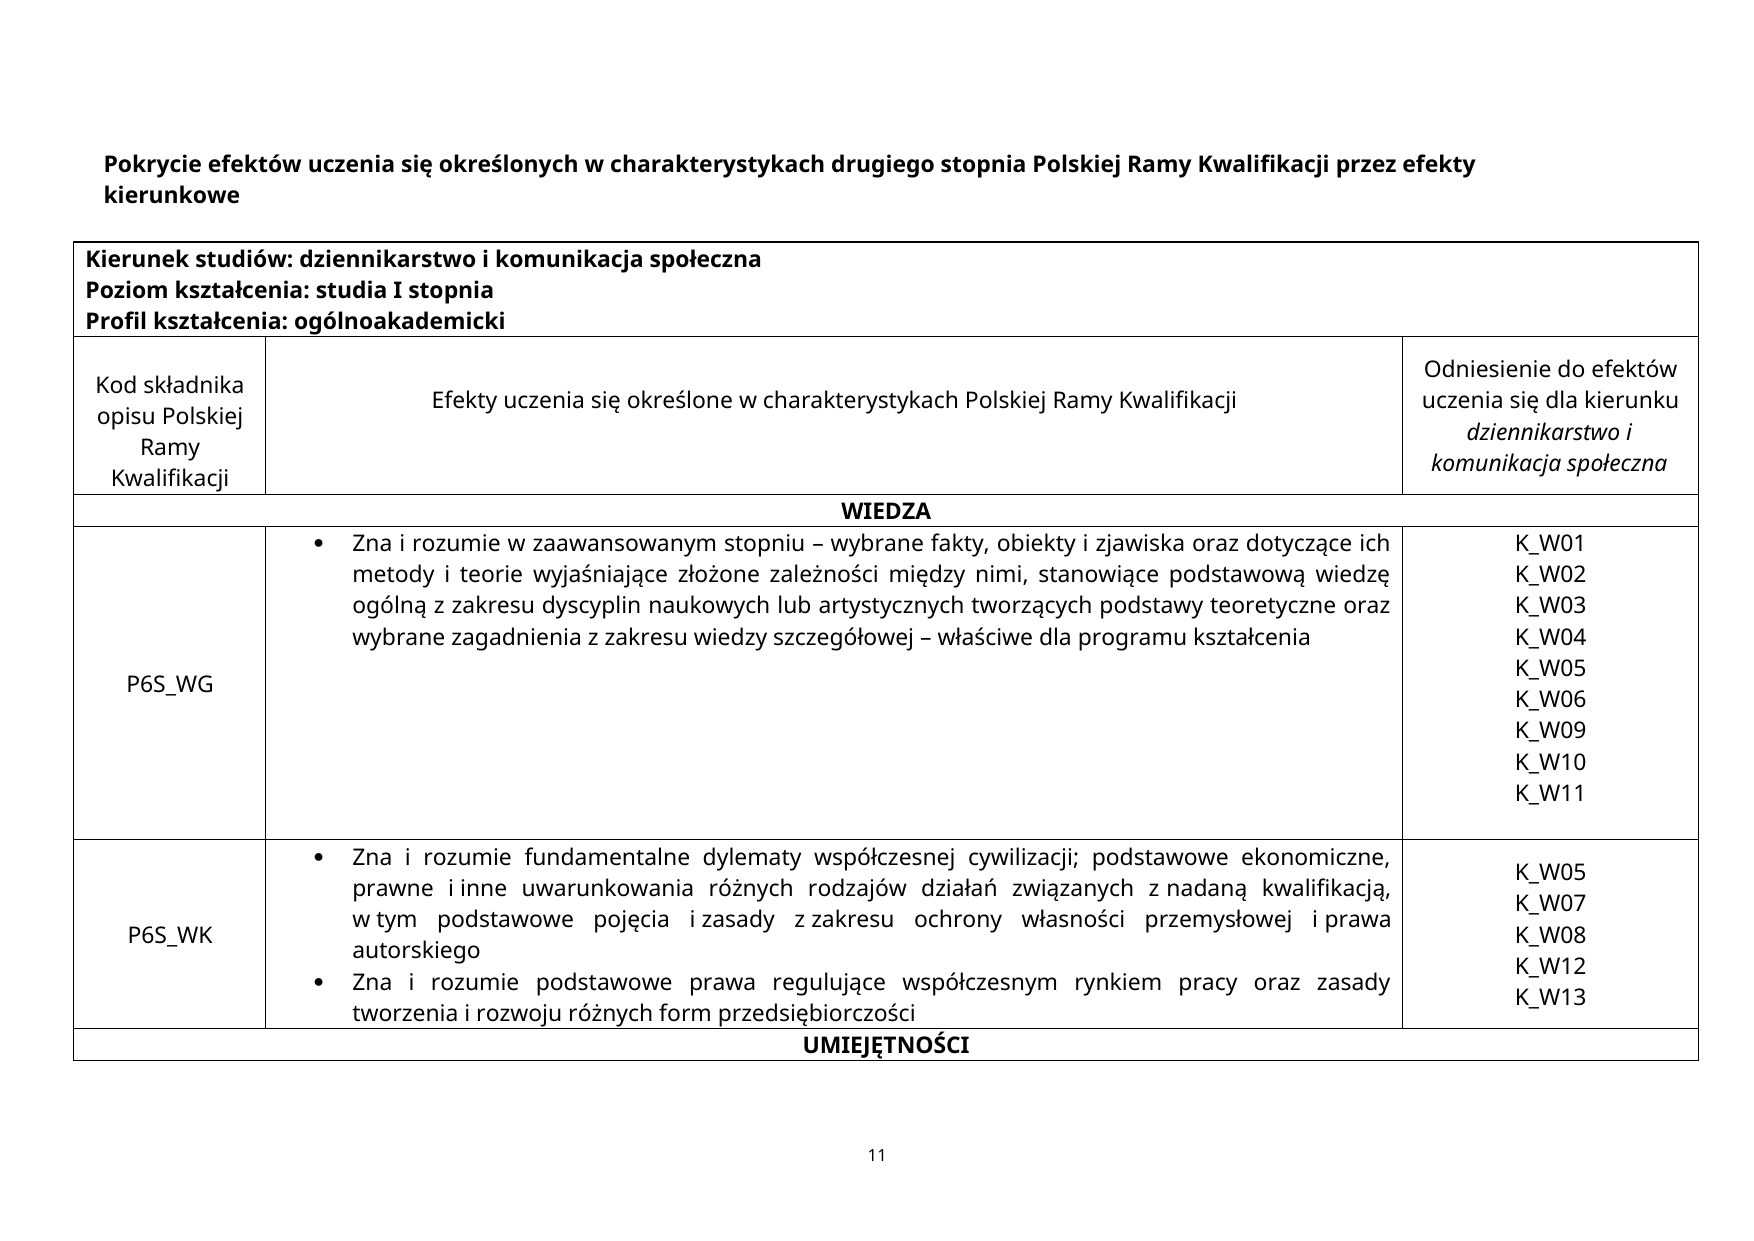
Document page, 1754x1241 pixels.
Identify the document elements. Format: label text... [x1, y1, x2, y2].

table_header Kierunek studiów: dziennikarstwo i komunikacja społeczna Poziom kształcenia: studia I stopnia Profil kształcenia: ogólnoakademicki [74, 243, 1698, 336]
table_cell Zna i rozumie w zaawansowanym stopniu – wybrane fakty, obiekty i zjawiska oraz dotyczące ich metody i teorie wyjaśniające złożone zależności między nimi, stanowiące podstawową wiedzę ogólną z zakresu dyscyplin naukowych lub artystycznych tworzących podstawy teoretyczne oraz wybrane zagadnienia z zakresu wiedzy szczegółowej – właściwe dla programu kształcenia [266, 527, 1402, 839]
table_cell Efekty uczenia się określone w charakterystykach Polskiej Ramy Kwalifikacji [266, 337, 1402, 493]
table_cell P6S_WK [74, 840, 265, 1028]
table_cell K_W05 K_W07 K_W08 K_W12 K_W13 [1403, 840, 1698, 1028]
table_cell UMIEJĘTNOŚCI [74, 1029, 1698, 1060]
table_cell P6S_WG [74, 527, 265, 839]
table_cell Zna i rozumie fundamentalne dylematy współczesnej cywilizacji; podstawowe ekonomiczne, prawne i inne uwarunkowania różnych rodzajów działań związanych z nadaną kwalifikacją, w tym podstawowe pojęcia i zasady z zakresu ochrony własności przemysłowej i prawa autorskiego Zna i rozumie podstawowe prawa regulujące współczesnym rynkiem pracy oraz zasady tworzenia i rozwoju różnych form przedsiębiorczości [266, 840, 1402, 1028]
text Pokrycie efektów uczenia się określonych w charakterystykach drugiego stopnia Polskiej Ramy Kwalifikacji przez efekty kierunkowe [103, 148, 1606, 210]
table_cell Odniesienie do efektów uczenia się dla kierunku dziennikarstwo i komunikacja społeczna [1403, 337, 1698, 493]
table_cell WIEDZA [74, 495, 1698, 526]
table_cell Kod składnika opisu Polskiej Ramy Kwalifikacji [74, 337, 265, 493]
table_cell K_W01 K_W02 K_W03 K_W04 K_W05 K_W06 K_W09 K_W10 K_W11 [1403, 527, 1698, 839]
